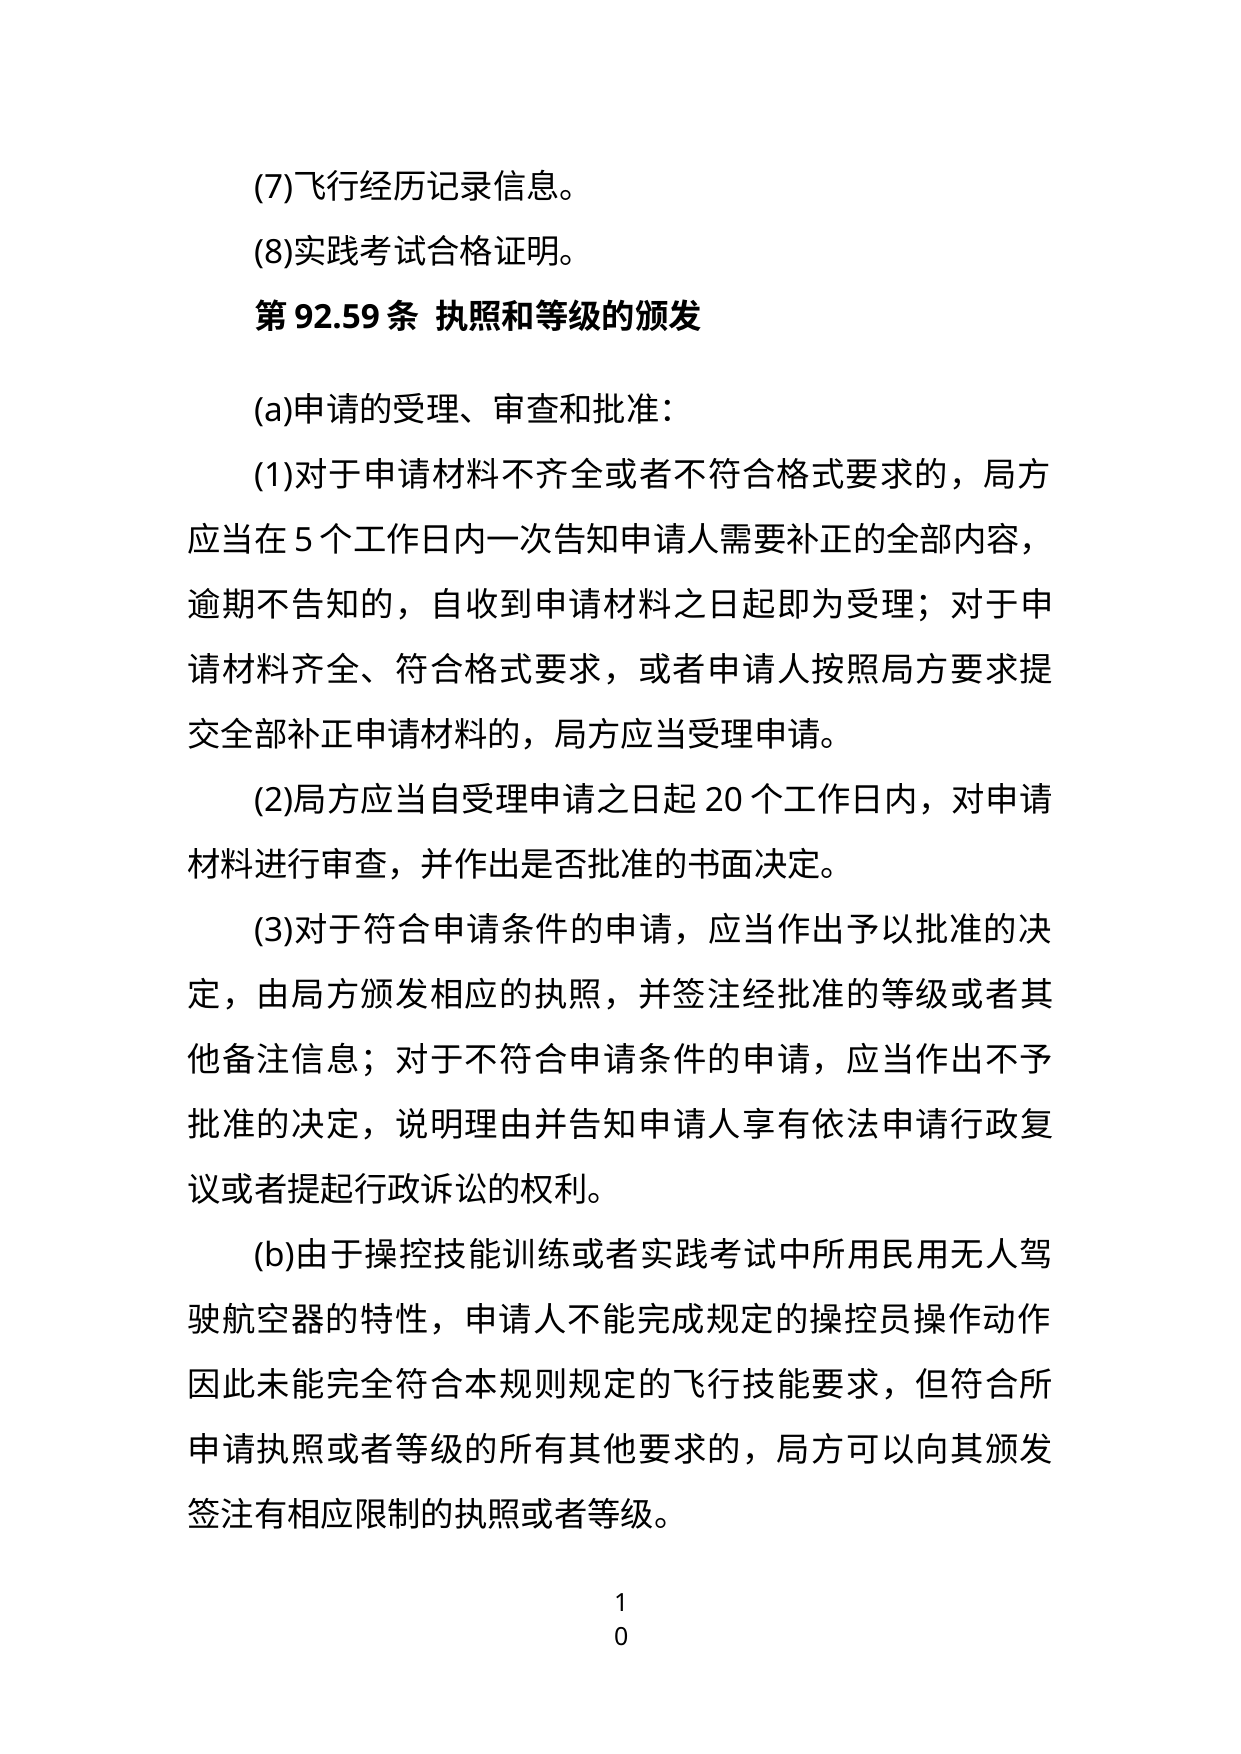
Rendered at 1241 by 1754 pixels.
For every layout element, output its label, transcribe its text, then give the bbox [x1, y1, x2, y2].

text (2)局方应当自受理申请之日起20个工作日内，对申请材料进行审查，并作出是否批准的书面决定。 [187, 764, 1053, 894]
text (3)对于符合申请条件的申请，应当作出予以批准的决定，由局方颁发相应的执照，并签注经批准的等级或者其他备注信息；对于不符合申请条件的申请，应当作出不予批准的决定，说明理由并告知申请人享有依法申请行政复议或者提起行政诉讼的权利。 [187, 894, 1053, 1219]
text (7)飞行经历记录信息。 [187, 152, 1053, 217]
text (1)对于申请材料不齐全或者不符合格式要求的，局方应当在5个工作日内一次告知申请人需要补正的全部内容，逾期不告知的，自收到申请材料之日起即为受理；对于申请材料齐全、符合格式要求，或者申请人按照局方要求提交全部补正申请材料的，局方应当受理申请。 [187, 439, 1053, 764]
text (b)由于操控技能训练或者实践考试中所用民用无人驾驶航空器的特性，申请人不能完成规定的操控员操作动作，因此未能完全符合本规则规定的飞行技能要求，但符合所申请执照或者等级的所有其他要求的，局方可以向其颁发签注有相应限制的执照或者等级。 [187, 1219, 1053, 1544]
text (a)申请的受理、审查和批准： [187, 374, 1053, 439]
subtitle 第92.59条 执照和等级的颁发 [187, 282, 1053, 347]
text (8)实践考试合格证明。 [187, 217, 1053, 282]
